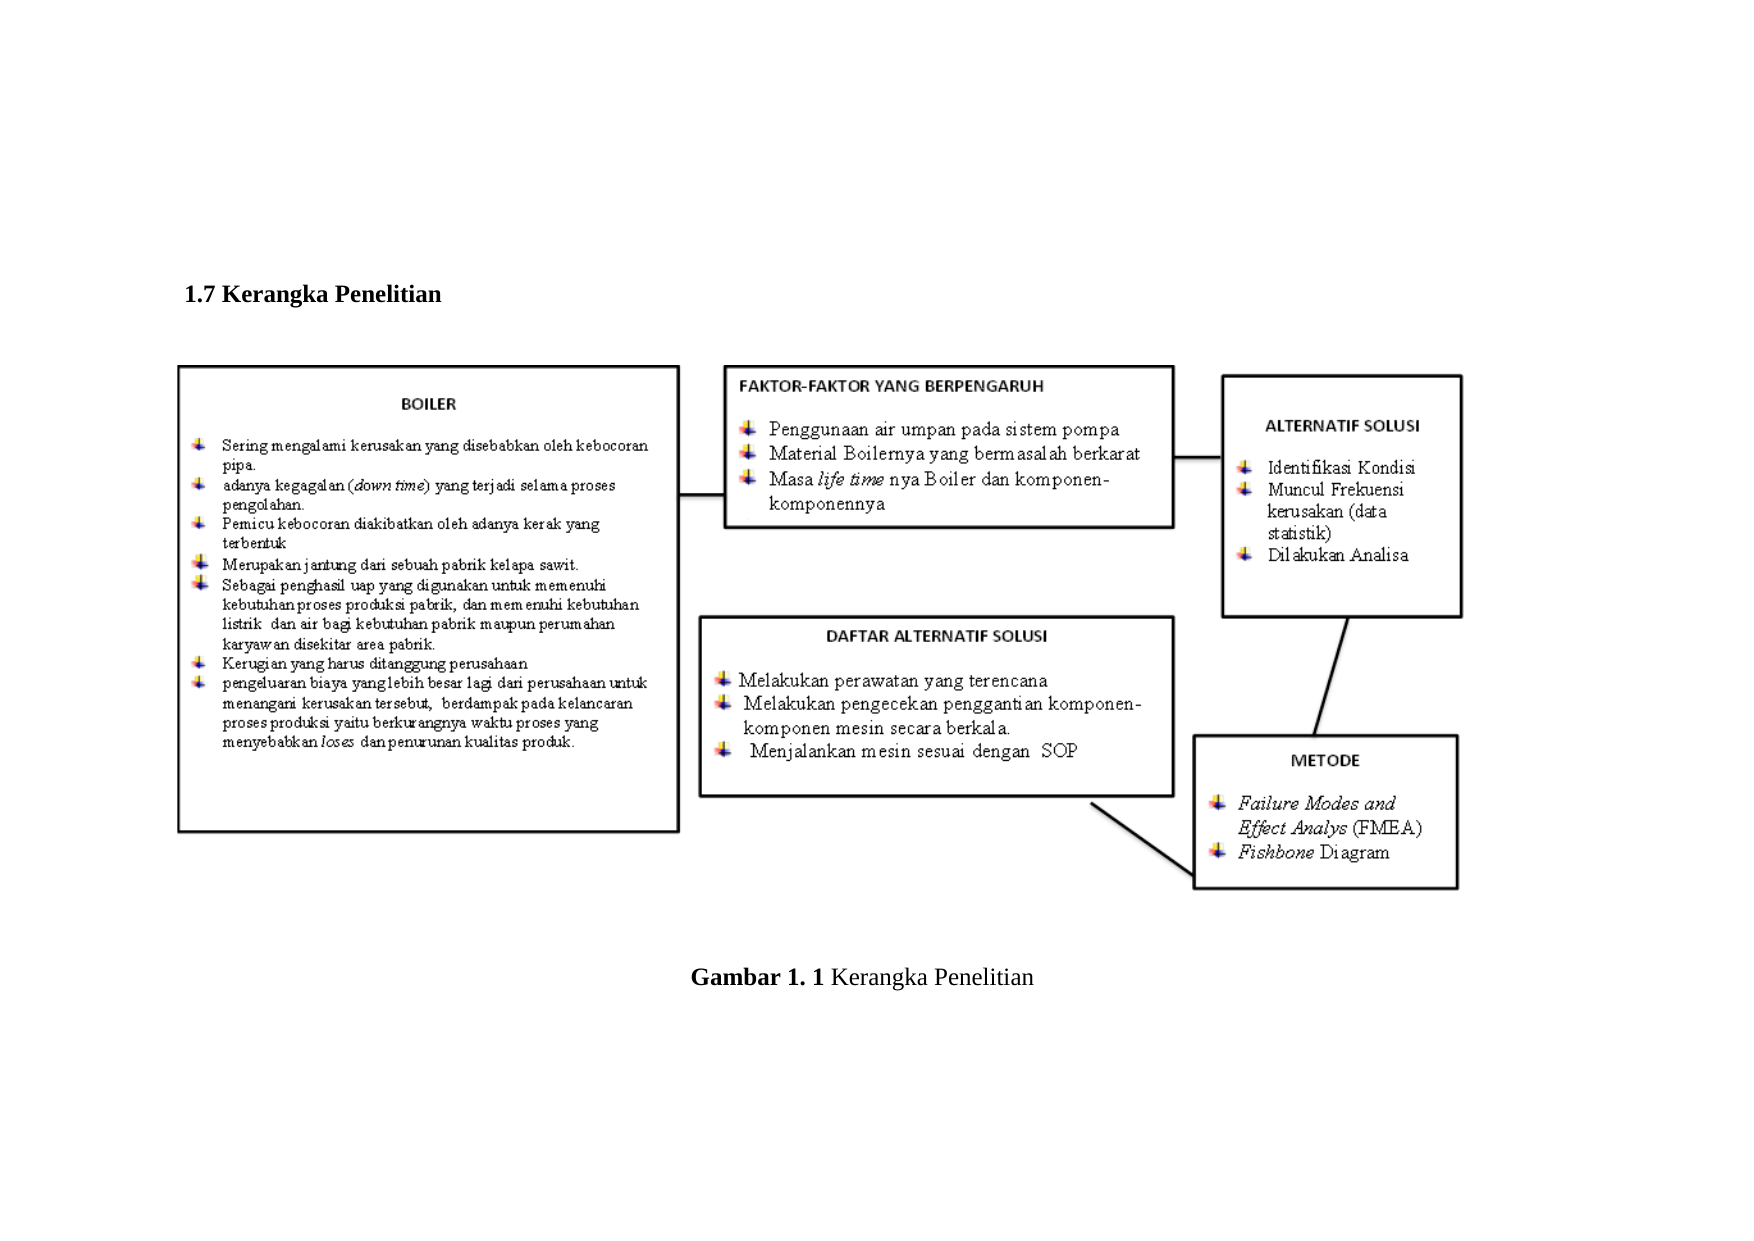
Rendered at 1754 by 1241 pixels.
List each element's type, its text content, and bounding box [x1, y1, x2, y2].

subtitle Kerangka Penelitian [184, 279, 1547, 308]
text Gambar 1. 1 Kerangka Penelitian [177, 962, 1547, 991]
picture [177, 365, 1465, 892]
